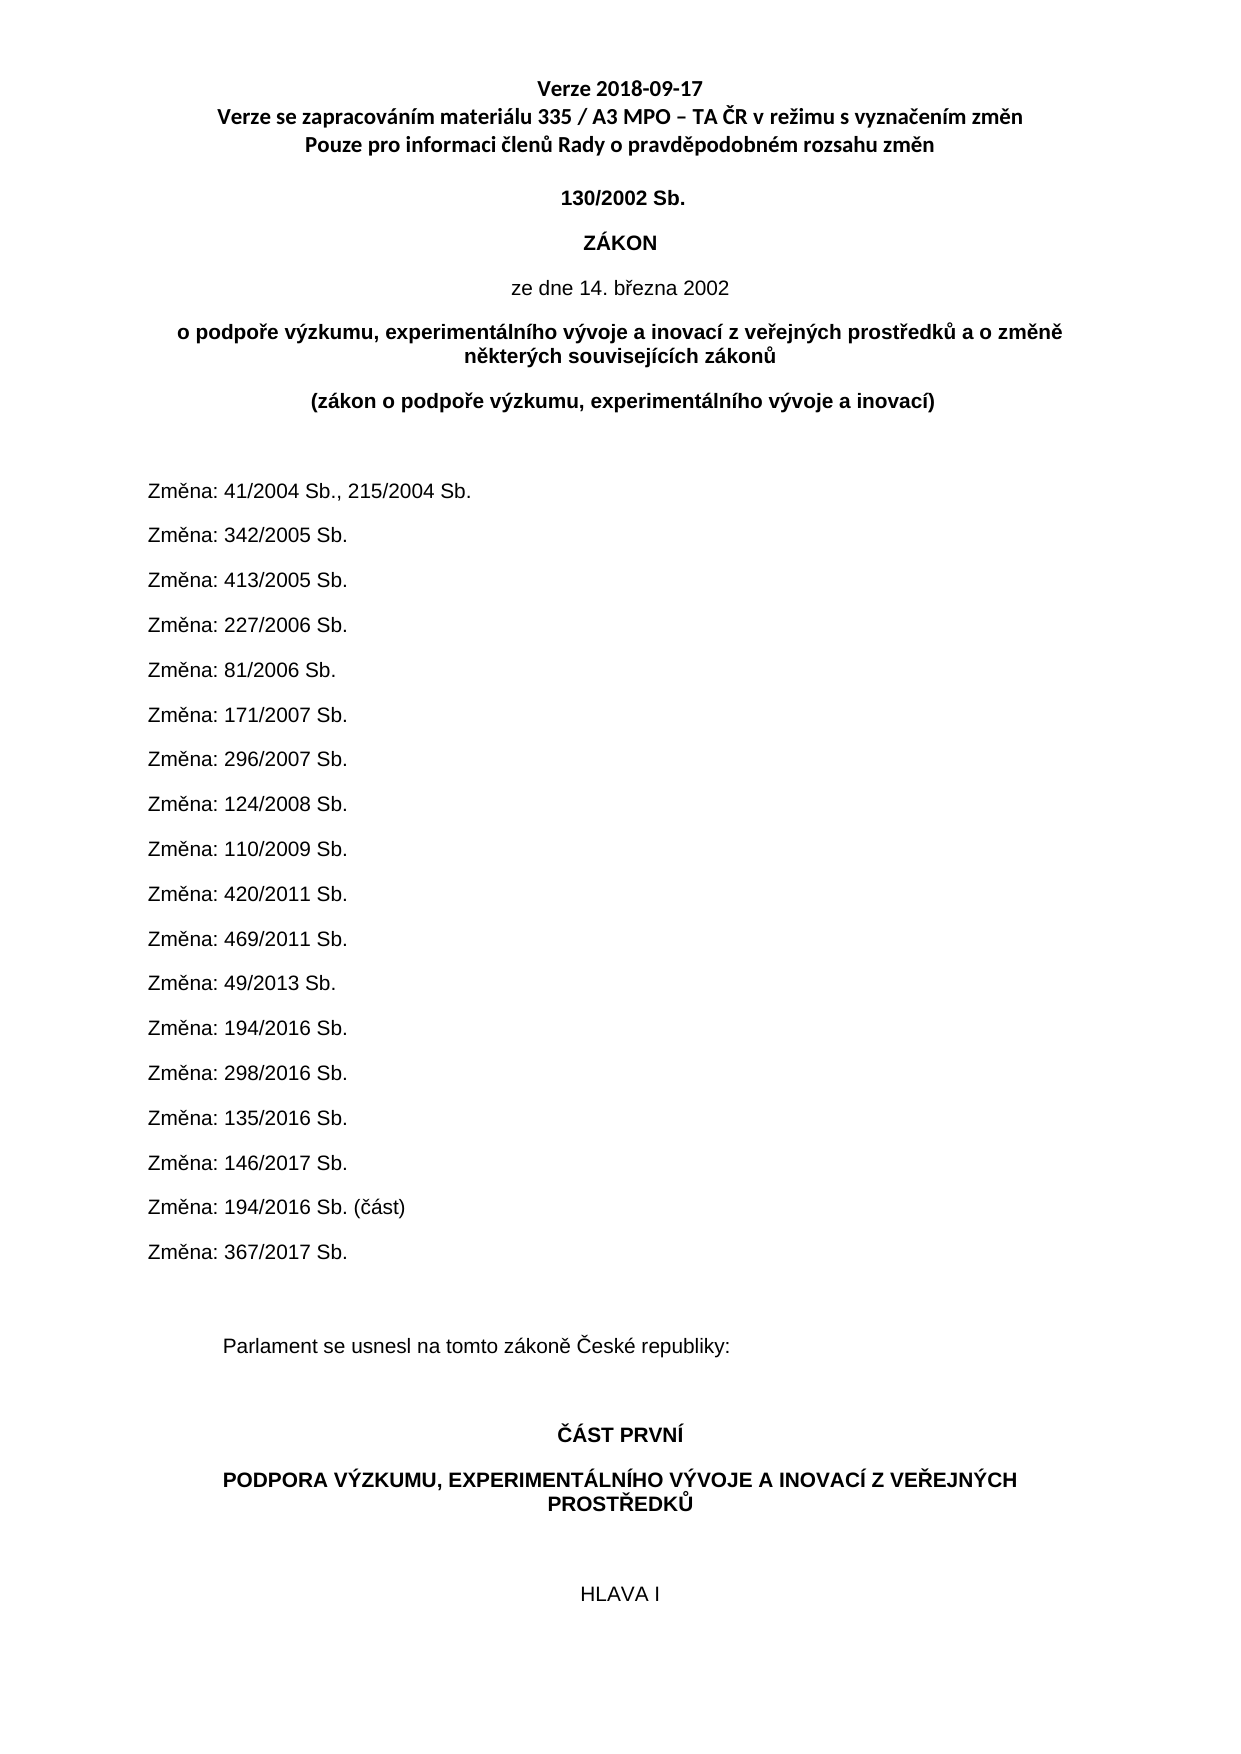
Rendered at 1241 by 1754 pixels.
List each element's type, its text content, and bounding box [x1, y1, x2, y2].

text HLAVA I [148, 1582, 1092, 1606]
text Změna: 135/2016 Sb. [148, 1106, 1092, 1129]
text (zákon o podpoře výzkumu, experimentálního vývoje a inovací) [148, 389, 1092, 413]
text Změna: 367/2017 Sb. [148, 1240, 1092, 1264]
text Změna: 146/2017 Sb. [148, 1150, 1092, 1174]
text Změna: 296/2007 Sb. [148, 747, 1092, 771]
text 130/2002 Sb. [148, 186, 1092, 210]
text Změna: 342/2005 Sb. [148, 523, 1092, 547]
text ČÁST PRVNÍ [148, 1423, 1092, 1447]
text Změna: 49/2013 Sb. [148, 971, 1092, 995]
text Změna: 227/2006 Sb. [148, 613, 1092, 637]
text Změna: 469/2011 Sb. [148, 926, 1092, 950]
text Změna: 124/2008 Sb. [148, 792, 1092, 816]
text Parlament se usnesl na tomto zákoně České republiky: [148, 1334, 1092, 1358]
text Změna: 194/2016 Sb. [148, 1016, 1092, 1040]
text o podpoře výzkumu, experimentálního vývoje a inovací z veřejných prostředků a o změně některých souvisejících zákonů [148, 320, 1092, 368]
text Změna: 298/2016 Sb. [148, 1061, 1092, 1085]
text Změna: 194/2016 Sb. (část) [148, 1195, 1092, 1219]
text ZÁKON [148, 231, 1092, 254]
text Změna: 413/2005 Sb. [148, 568, 1092, 592]
text Změna: 41/2004 Sb., 215/2004 Sb. [148, 478, 1092, 502]
text PODPORA VÝZKUMU, EXPERIMENTÁLNÍHO VÝVOJE A INOVACÍ Z VEŘEJNÝCH PROSTŘEDKŮ [148, 1468, 1092, 1516]
text ze dne 14. března 2002 [148, 275, 1092, 299]
text Změna: 81/2006 Sb. [148, 658, 1092, 682]
text Změna: 110/2009 Sb. [148, 837, 1092, 861]
text Změna: 171/2007 Sb. [148, 702, 1092, 726]
text Změna: 420/2011 Sb. [148, 882, 1092, 906]
